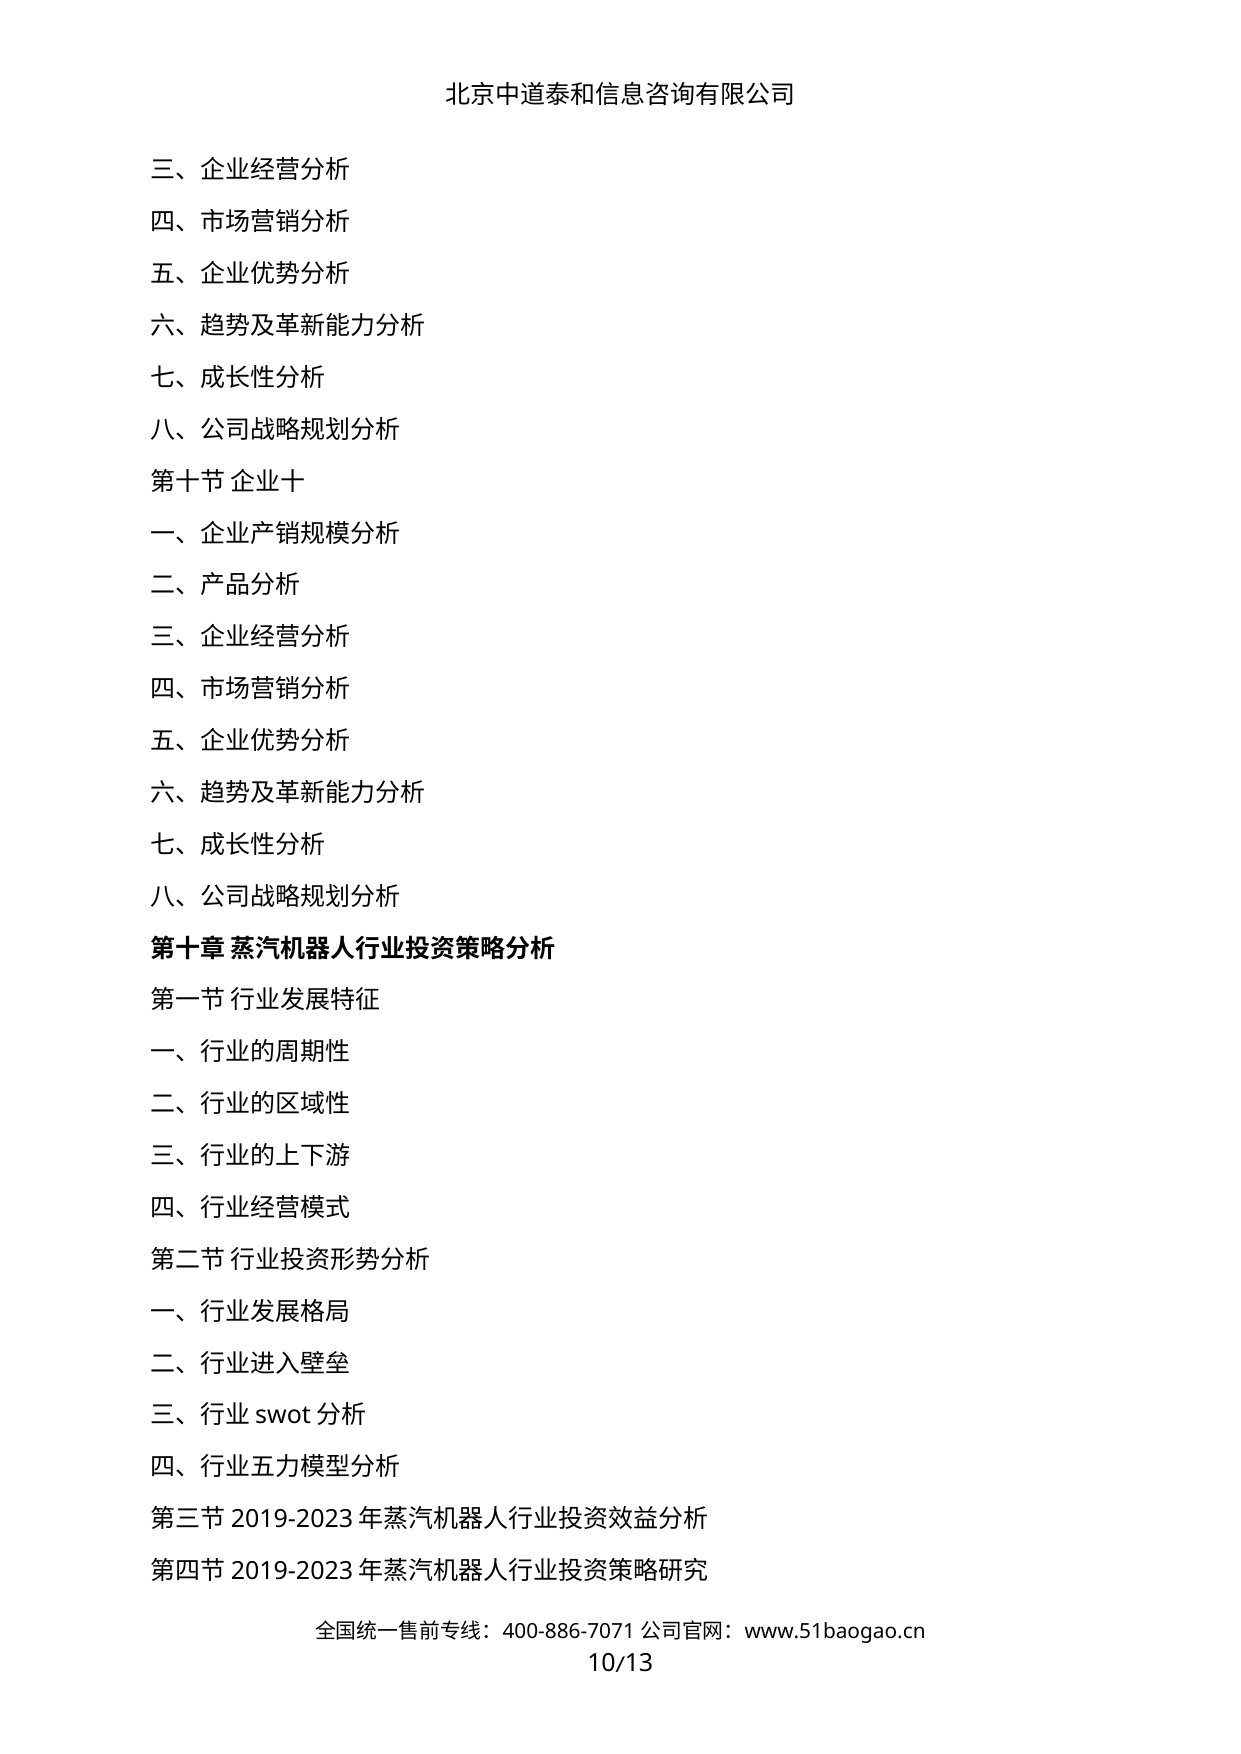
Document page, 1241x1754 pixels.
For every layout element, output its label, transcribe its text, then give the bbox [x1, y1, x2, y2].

text 四、行业五力模型分析 [150, 1447, 1090, 1483]
text 四、行业经营模式 [150, 1187, 1090, 1224]
text 八、公司战略规划分析 [150, 876, 1090, 912]
text 第三节 2019-2023年蒸汽机器人行业投资效益分析 [150, 1499, 1090, 1535]
text 第一节 行业发展特征 [150, 980, 1090, 1016]
text 三、行业swot分析 [150, 1395, 1090, 1431]
text 六、趋势及革新能力分析 [150, 772, 1090, 809]
text 五、企业优势分析 [150, 721, 1090, 757]
text 四、市场营销分析 [150, 669, 1090, 705]
text 二、行业进入壁垒 [150, 1343, 1090, 1379]
text 第二节 行业投资形势分析 [150, 1239, 1090, 1276]
text 七、成长性分析 [150, 824, 1090, 861]
text 三、企业经营分析 [150, 617, 1090, 653]
text 二、行业的区域性 [150, 1084, 1090, 1120]
text 第十章 蒸汽机器人行业投资策略分析 [150, 928, 1090, 964]
text 二、产品分析 [150, 565, 1090, 601]
text 一、行业的周期性 [150, 1032, 1090, 1068]
text 第十节 企业十 [150, 461, 1090, 497]
text 八、公司战略规划分析 [150, 409, 1090, 446]
text 七、成长性分析 [150, 357, 1090, 394]
text 三、行业的上下游 [150, 1136, 1090, 1172]
text 一、行业发展格局 [150, 1291, 1090, 1327]
text 六、趋势及革新能力分析 [150, 306, 1090, 342]
text 第四节 2019-2023年蒸汽机器人行业投资策略研究 [150, 1551, 1090, 1587]
text 一、企业产销规模分析 [150, 513, 1090, 549]
text 四、市场营销分析 [150, 202, 1090, 238]
text 五、企业优势分析 [150, 254, 1090, 290]
text 三、企业经营分析 [150, 150, 1090, 186]
